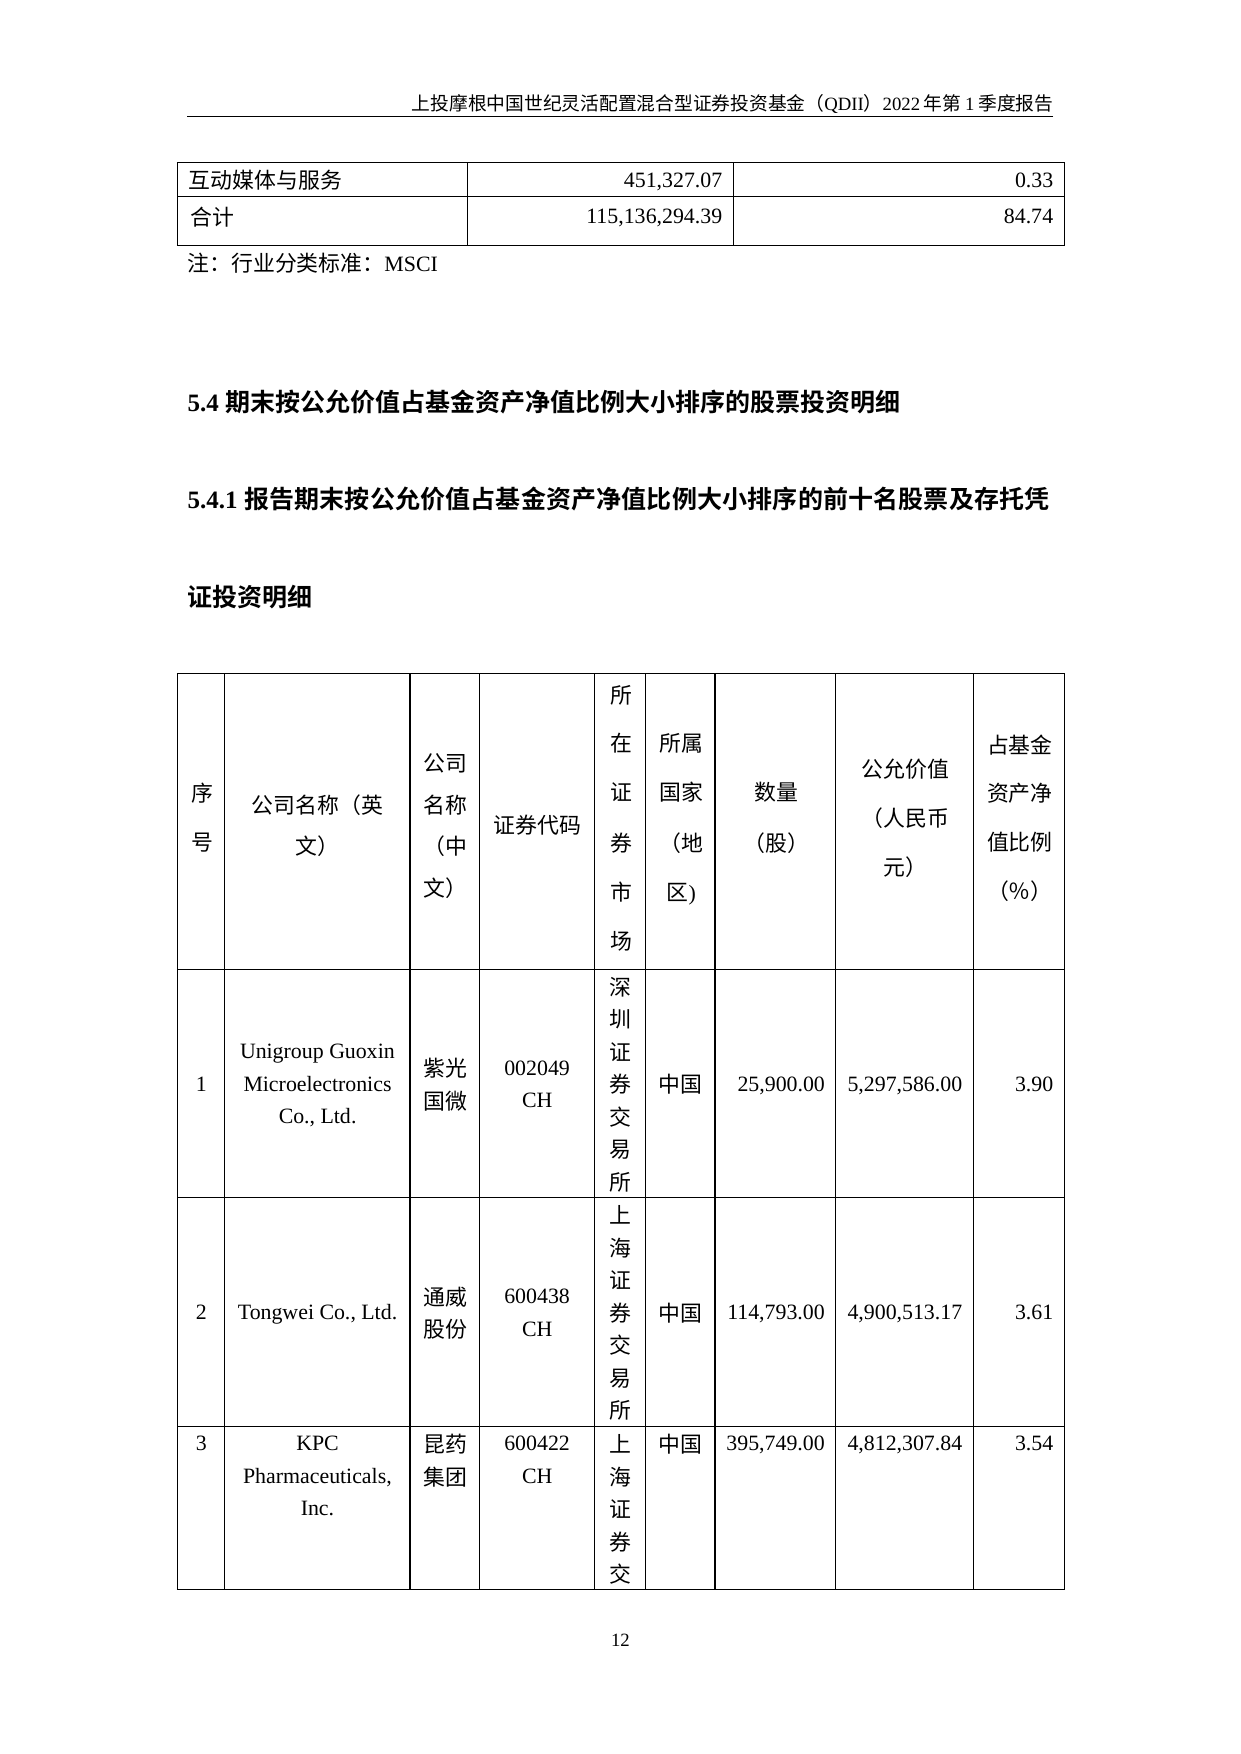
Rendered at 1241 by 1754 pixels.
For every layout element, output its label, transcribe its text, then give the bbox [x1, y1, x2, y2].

table_cell 395,749.00 [716, 1427, 835, 1589]
table_header 数量 （股） [716, 674, 835, 968]
table_header 公司名称（英文） [225, 674, 409, 968]
table_cell 4,812,307.84 [836, 1427, 973, 1589]
table_cell 中国 [646, 1427, 714, 1589]
table_cell Unigroup Guoxin Microelectronics Co., Ltd. [225, 970, 409, 1197]
table_cell 0.33 [734, 163, 1064, 196]
table_cell 深圳证券交易所 [595, 970, 645, 1197]
table_cell 115,136,294.39 [468, 197, 733, 244]
subtitle 5.4 期末按公允价值占基金资产净值比例大小排序的股票投资明细 5.4.1 报告期末按公允价值占基金资产净值比例大小排序的前十名股票及存托凭证投资明细 [187, 368, 1053, 628]
table_header 所在证 券市场 [595, 674, 645, 968]
table_cell 25,900.00 [716, 970, 835, 1197]
table_cell Tongwei Co., Ltd. [225, 1198, 409, 1426]
text 注：行业分类标准：MSCI [187, 246, 1053, 278]
table_cell 昆药集团 [411, 1427, 479, 1589]
table_cell 114,793.00 [716, 1198, 835, 1426]
table_header 序号 [178, 674, 224, 968]
table_cell 600422 CH [480, 1427, 594, 1589]
table_cell 中国 [646, 970, 714, 1197]
table_cell 2 [178, 1198, 224, 1426]
table_cell 3 [178, 1427, 224, 1589]
table_cell 002049 CH [480, 970, 594, 1197]
table_cell 上海证券交易所 [595, 1198, 645, 1426]
table_cell 合计 [178, 197, 467, 244]
table_header 公司名称（中文） [411, 674, 479, 968]
table_header 证券代码 [480, 674, 594, 968]
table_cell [225, 1427, 409, 1589]
table_cell 600438 CH [480, 1198, 594, 1426]
table_cell 中国 [646, 1198, 714, 1426]
table_cell 5,297,586.00 [836, 970, 973, 1197]
table_cell 3.90 [974, 970, 1064, 1197]
table_cell 通威股份 [411, 1198, 479, 1426]
table_cell 451,327.07 [468, 163, 733, 196]
table_header 占基金资产净值比例（％） [974, 674, 1064, 968]
table_cell 4,900,513.17 [836, 1198, 973, 1426]
table_cell 3.61 [974, 1198, 1064, 1426]
table_cell 3.54 [974, 1427, 1064, 1589]
table_cell 1 [178, 970, 224, 1197]
table_header 所属国家 （地区) [646, 674, 714, 968]
table_cell 紫光国微 [411, 970, 479, 1197]
table_cell 上海证券交易所 [595, 1427, 645, 1589]
table_header 公允价值（人民币元） [836, 674, 973, 968]
table_cell 84.74 [734, 197, 1064, 244]
table_cell 互动媒体与服务 [178, 163, 467, 196]
